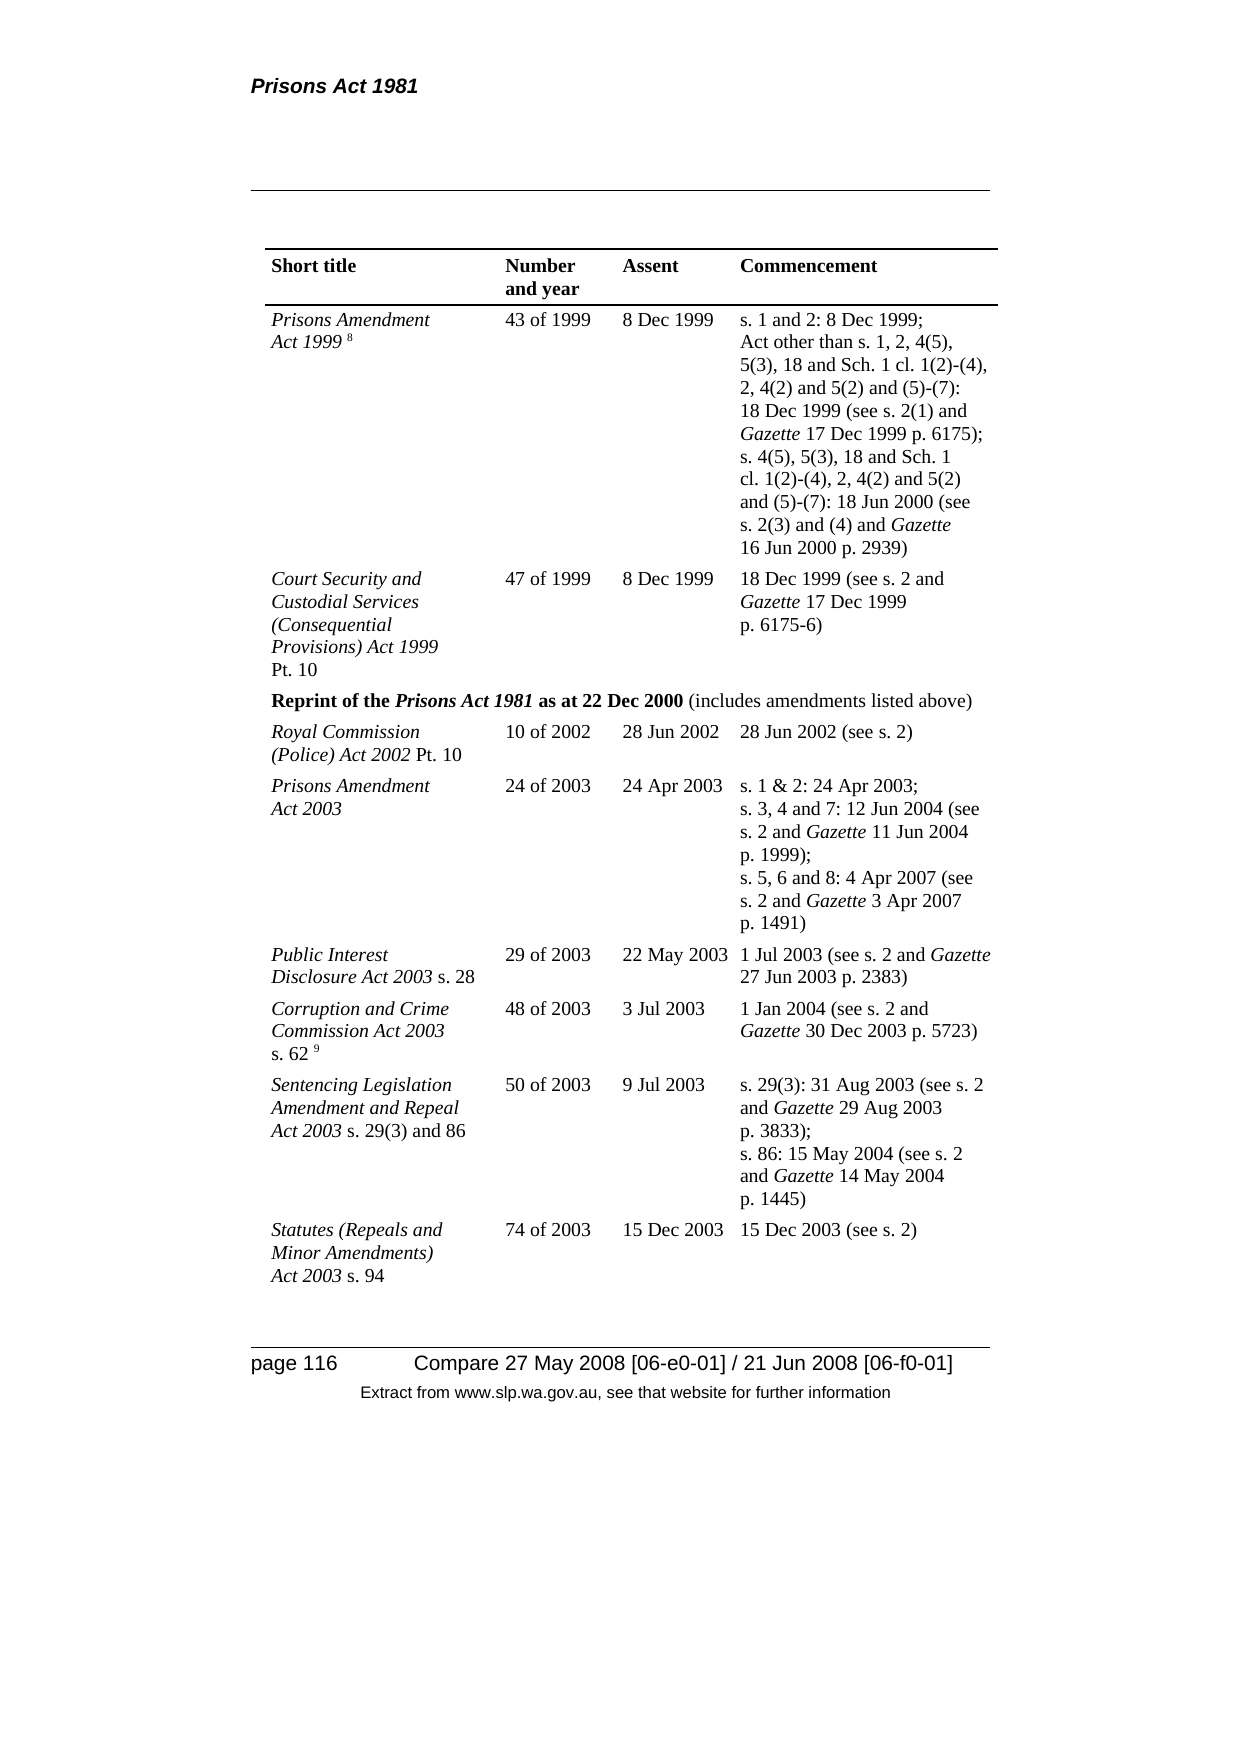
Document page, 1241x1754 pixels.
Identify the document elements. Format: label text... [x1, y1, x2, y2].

table_cell 3 Jul 2003 [617, 992, 734, 1069]
table_cell s. 1 and 2: 8 Dec 1999; Act other than s. 1, 2, 4(5), 5(3), 18 and Sch. 1 cl. 1(2)-(4), 2, 4(2) and 5(2) and (5)-(7): 18 Dec 1999 (see s. 2(1) and Gazette 17 Dec 1999 p. 6175); s. 4(5), 5(3), 18 and Sch. 1 cl. 1(2)-(4), 2, 4(2) and 5(2) and (5)-(7): 18 Jun 2000 (see s. 2(3) and (4) and Gazette 16 Jun 2000 p. 2939) [734, 306, 998, 563]
table_cell 24 of 2003 [499, 770, 617, 938]
table_cell 47 of 1999 [499, 563, 617, 685]
table_cell Court Security and Custodial Services (Consequential Provisions) Act 1999 Pt. 10 [265, 563, 499, 685]
table_cell Corruption and Crime Commission Act 2003 s. 62 9 [265, 992, 499, 1069]
table_cell Royal Commission (Police) Act 2002 Pt. 10 [265, 716, 499, 770]
table_cell Prisons Amendment Act 2003 [265, 770, 499, 938]
table_cell Reprint of the Prisons Act 1981 as at 22 Dec 2000 (includes amendments listed above) [265, 685, 998, 716]
table_cell Prisons Amendment Act 1999 8 [265, 306, 499, 563]
table_header Commencement [734, 250, 998, 303]
table_cell 1 Jan 2004 (see s. 2 and Gazette 30 Dec 2003 p. 5723) [734, 992, 998, 1069]
table_cell 15 Dec 2003 (see s. 2) [734, 1214, 998, 1291]
table_cell 10 of 2002 [499, 716, 617, 770]
table_header Short title [265, 250, 499, 303]
table_cell 8 Dec 1999 [617, 306, 734, 563]
table_cell 74 of 2003 [499, 1214, 617, 1291]
table_cell 48 of 2003 [499, 992, 617, 1069]
table_header Assent [617, 250, 734, 303]
table_cell s. 29(3): 31 Aug 2003 (see s. 2 and Gazette 29 Aug 2003 p. 3833); s. 86: 15 May 2004 (see s. 2 and Gazette 14 May 2004 p. 1445) [734, 1069, 998, 1214]
table_cell Public Interest Disclosure Act 2003 s. 28 [265, 938, 499, 992]
table_cell 8 Dec 1999 [617, 563, 734, 685]
table_cell 18 Dec 1999 (see s. 2 and Gazette 17 Dec 1999 p. 6175-6) [734, 563, 998, 685]
table_cell 9 Jul 2003 [617, 1069, 734, 1214]
table_cell 50 of 2003 [499, 1069, 617, 1214]
table_cell 15 Dec 2003 [617, 1214, 734, 1291]
table_cell 28 Jun 2002 (see s. 2) [734, 716, 998, 770]
table_cell Sentencing Legislation Amendment and Repeal Act 2003 s. 29(3) and 86 [265, 1069, 499, 1214]
table_cell Statutes (Repeals and Minor Amendments) Act 2003 s. 94 [265, 1214, 499, 1291]
table_cell 22 May 2003 [617, 938, 734, 992]
table_cell 1 Jul 2003 (see s. 2 and Gazette 27 Jun 2003 p. 2383) [734, 938, 998, 992]
table_header Number and year [499, 250, 617, 303]
table_cell 43 of 1999 [499, 306, 617, 563]
table_cell 24 Apr 2003 [617, 770, 734, 938]
table_cell 29 of 2003 [499, 938, 617, 992]
table_cell 28 Jun 2002 [617, 716, 734, 770]
table_cell s. 1 & 2: 24 Apr 2003; s. 3, 4 and 7: 12 Jun 2004 (see s. 2 and Gazette 11 Jun 2004 p. 1999); s. 5, 6 and 8: 4 Apr 2007 (see s. 2 and Gazette 3 Apr 2007 p. 1491) [734, 770, 998, 938]
